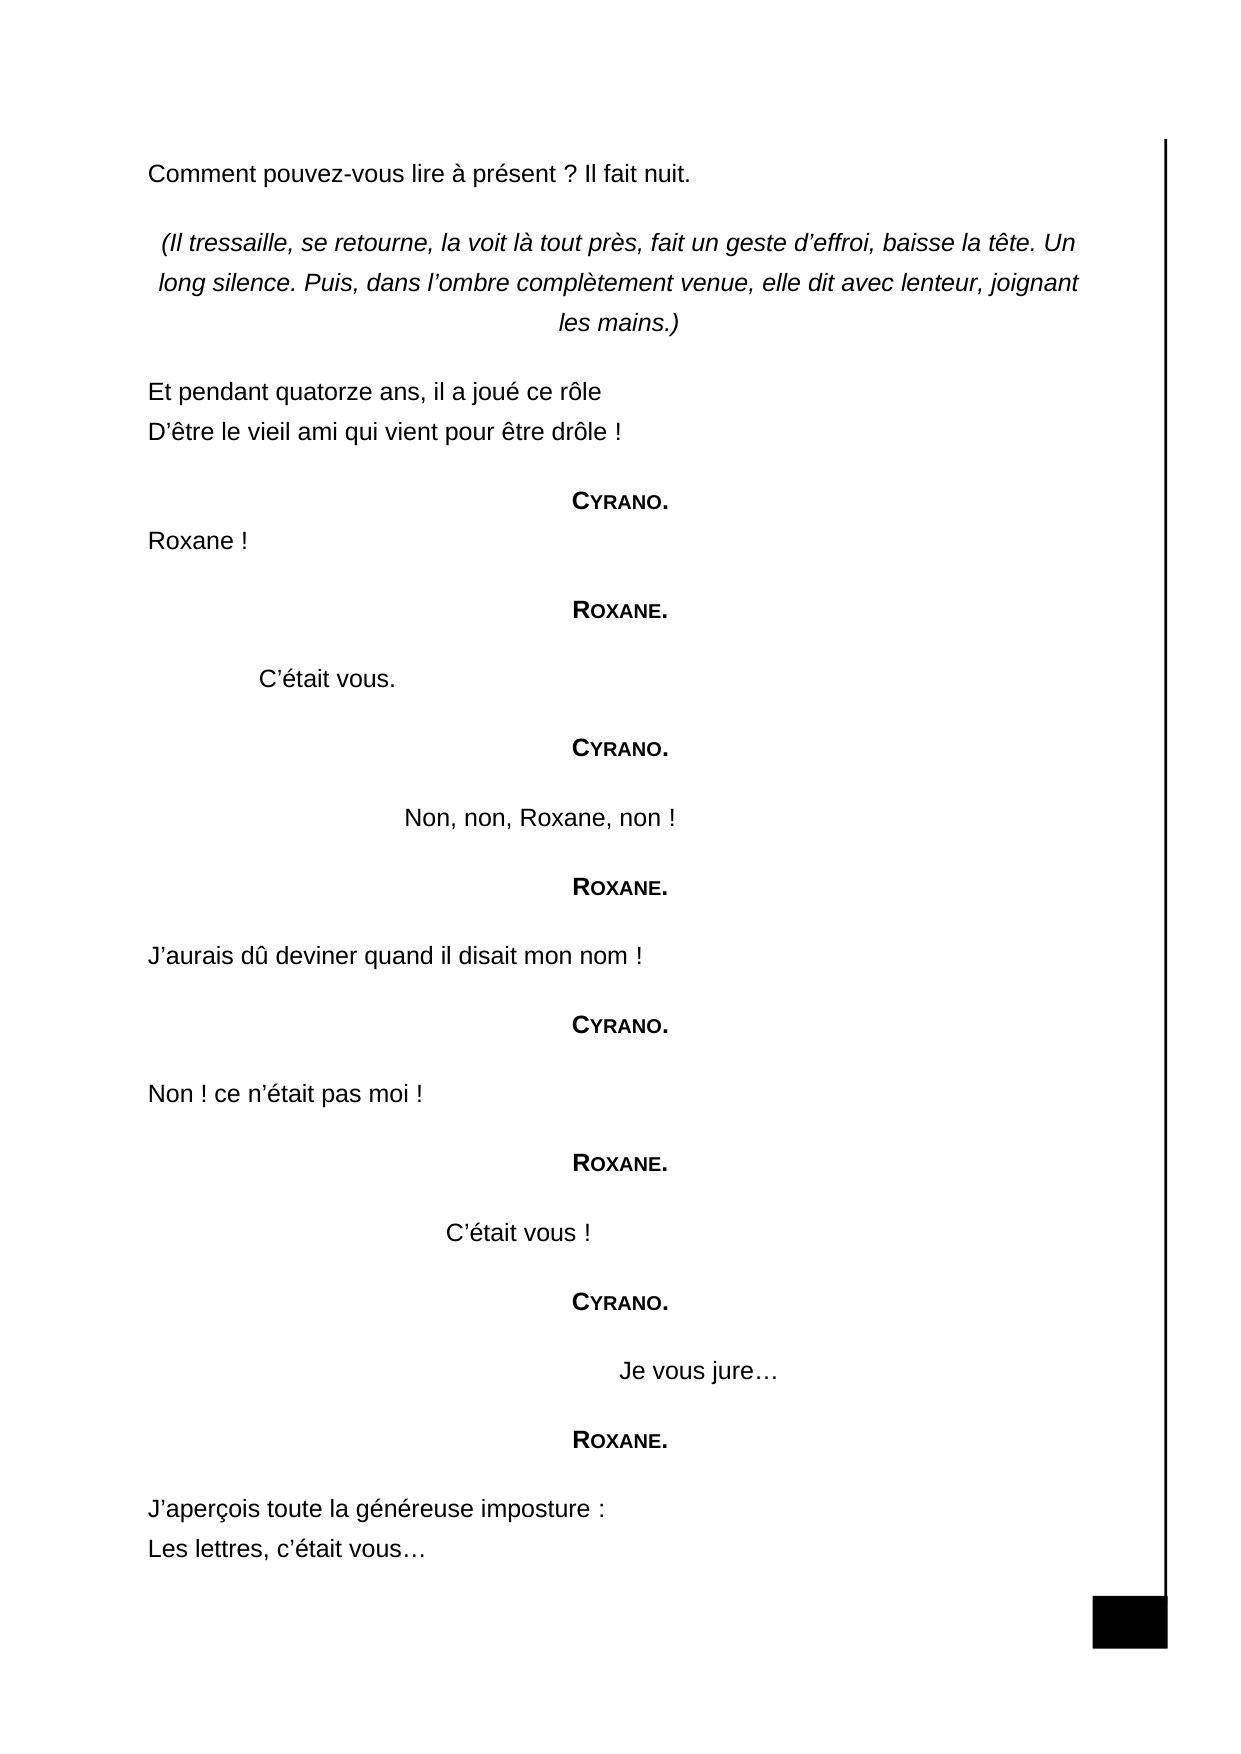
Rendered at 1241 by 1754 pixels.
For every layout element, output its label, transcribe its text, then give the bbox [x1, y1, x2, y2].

text Cyrano. [148, 1276, 1093, 1316]
text Cyrano. [148, 999, 1093, 1039]
text Et pendant quatorze ans, il a joué ce rôle D’être le vieil ami qui vient pour être drôle ! [148, 366, 1093, 446]
text Roxane ! [148, 515, 1093, 555]
text Comment pouvez-vous lire à présent ? Il fait nuit. [148, 148, 1093, 188]
text (Il tressaille, se retourne, la voit là tout près, fait un geste d’effroi, baisse la tête. Un long silence. Puis, dans l’ombre complètement venue, elle dit avec lenteur, joignant les mains.) [148, 217, 1093, 337]
text Roxane. [148, 1414, 1093, 1454]
text C’était vous. [148, 653, 1093, 693]
text Roxane. [148, 1137, 1093, 1177]
text Cyrano. [148, 475, 1093, 515]
text Non ! ce n’était pas moi ! [148, 1068, 1093, 1108]
text Cyrano. [148, 722, 1093, 762]
text C’était vous ! [148, 1206, 1093, 1246]
text Roxane. [148, 584, 1093, 624]
text J’aurais dû deviner quand il disait mon nom ! [148, 930, 1093, 970]
text Roxane. [148, 861, 1093, 901]
text Non, non, Roxane, non ! [148, 791, 1093, 831]
text J’aperçois toute la généreuse imposture : Les lettres, c’était vous… [148, 1483, 1093, 1563]
text Je vous jure… [148, 1345, 1093, 1385]
